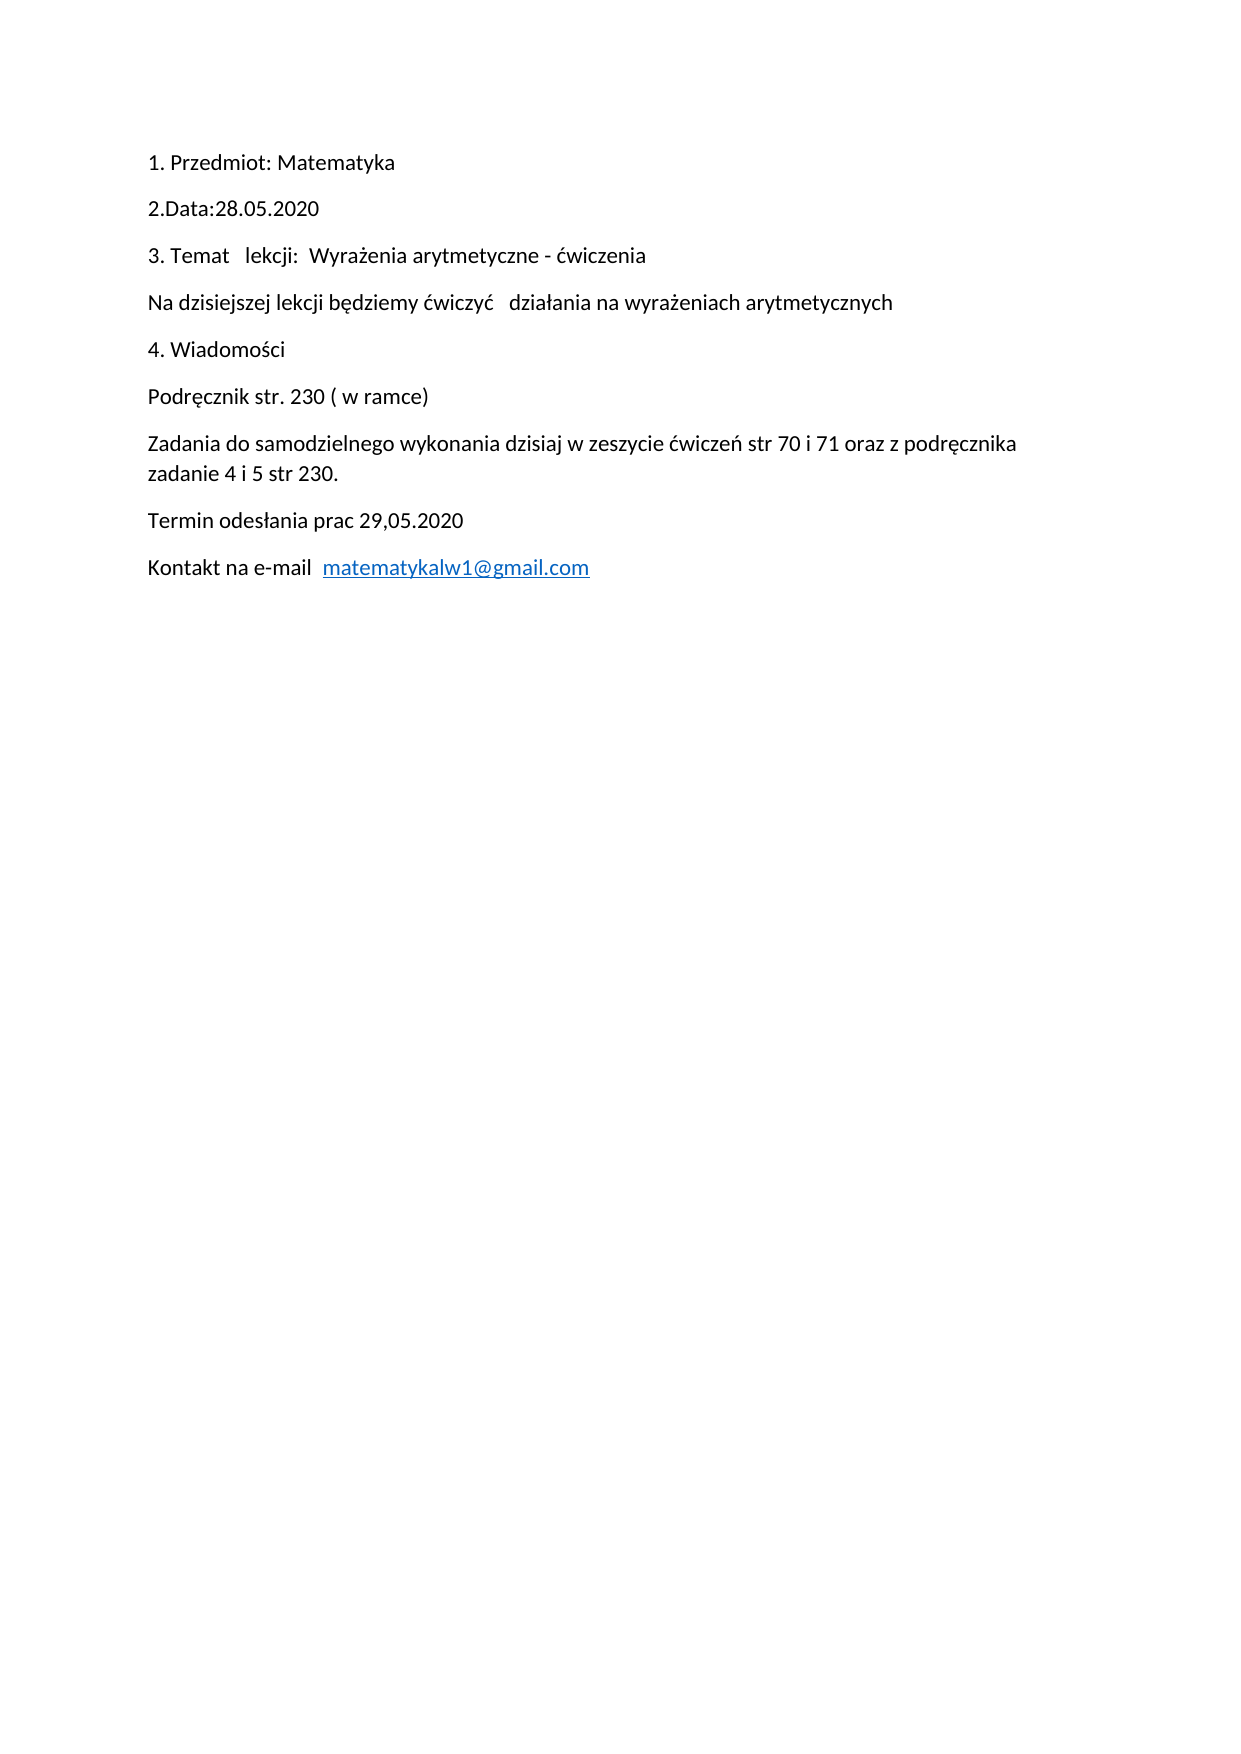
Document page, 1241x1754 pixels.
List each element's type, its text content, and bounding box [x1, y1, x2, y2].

text 2.Data:28.05.2020 [148, 194, 1093, 222]
text Na dzisiejszej lekcji będziemy ćwiczyć działania na wyrażeniach arytmetycznych [148, 288, 1093, 316]
text 1. Przedmiot: Matematyka [148, 148, 1093, 176]
text 4. Wiadomości [148, 335, 1093, 363]
text Termin odesłania prac 29,05.2020 [148, 506, 1093, 534]
text Podręcznik str. 230 ( w ramce) [148, 382, 1093, 410]
text Kontakt na e-mail matematykalw1@gmail.com [148, 553, 1093, 581]
text 3. Temat lekcji: Wyrażenia arytmetyczne - ćwiczenia [148, 241, 1093, 269]
text Zadania do samodzielnego wykonania dzisiaj w zeszycie ćwiczeń str 70 i 71 oraz z podręcznika zadanie 4 i 5 str 230. [148, 429, 1093, 487]
